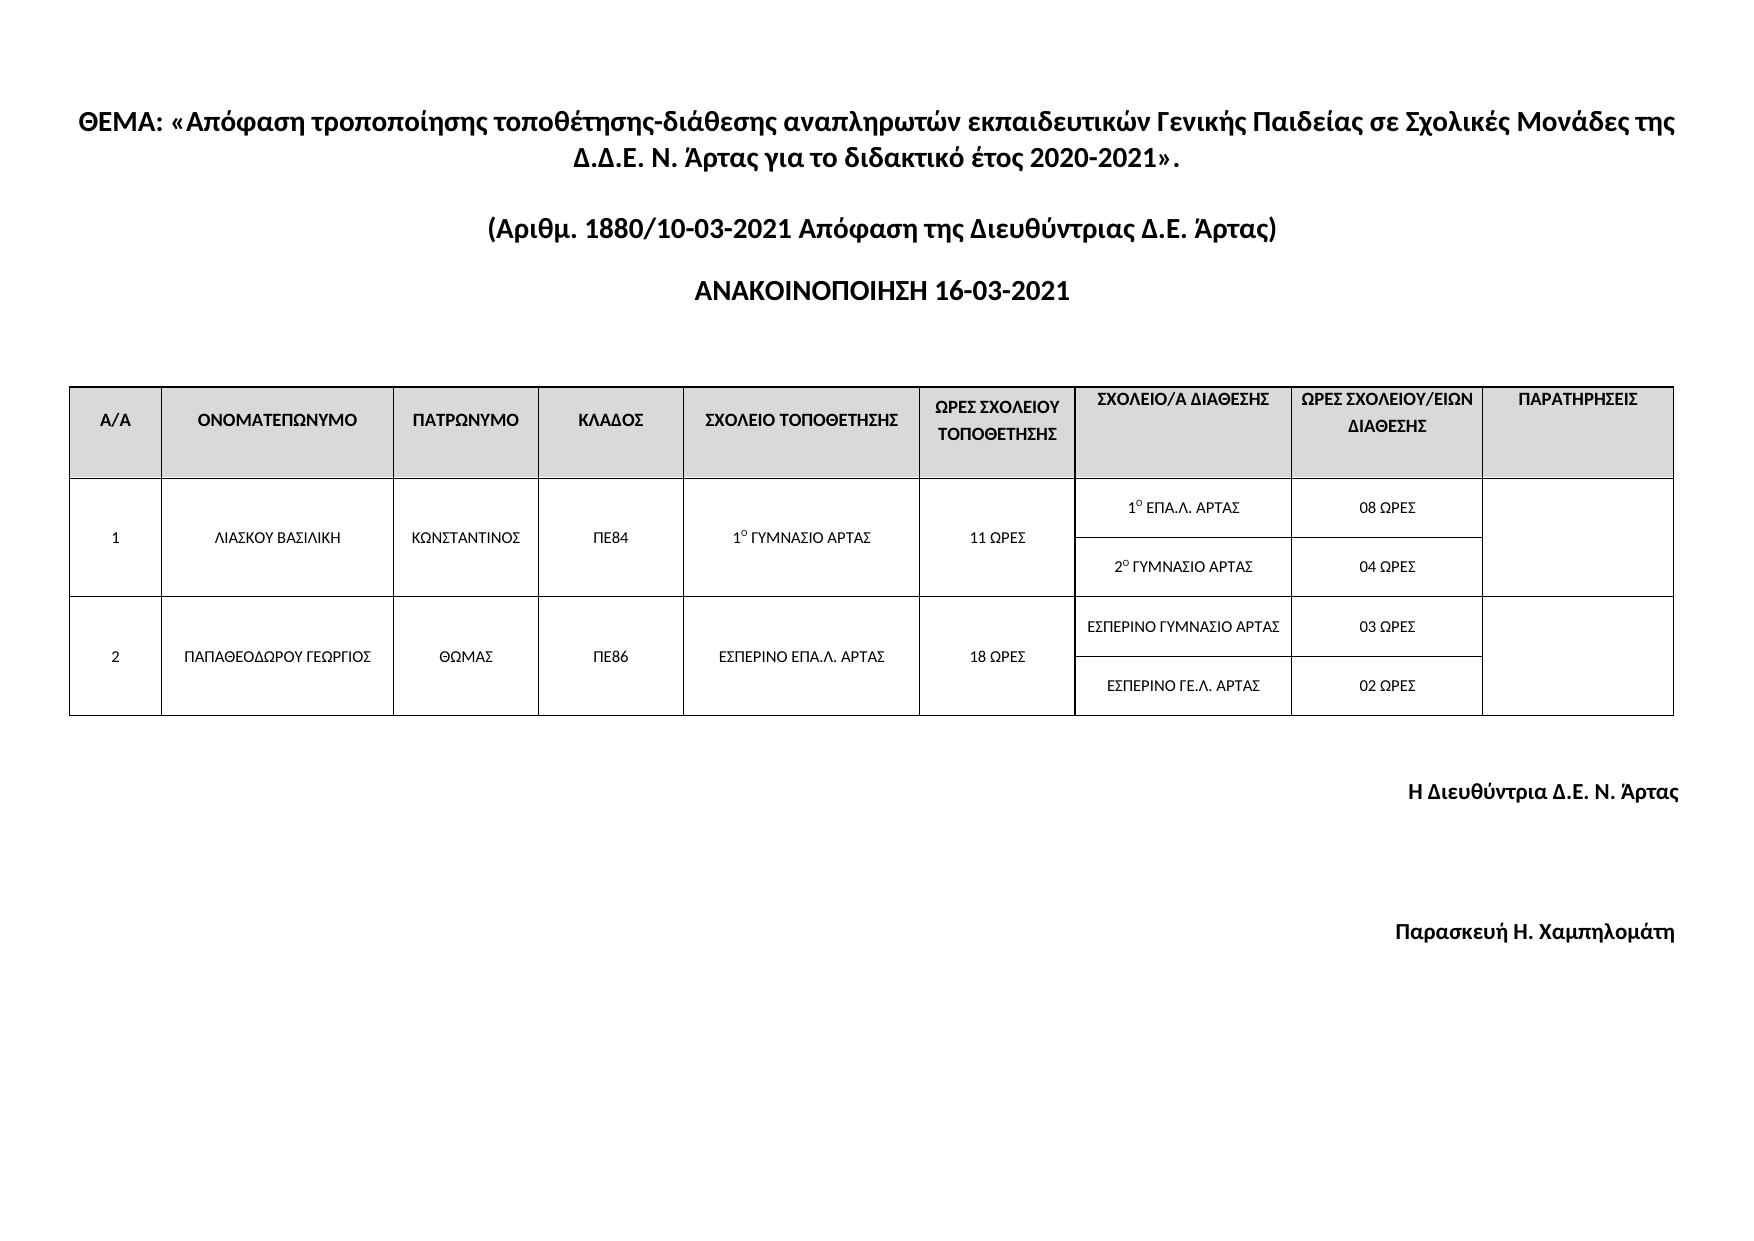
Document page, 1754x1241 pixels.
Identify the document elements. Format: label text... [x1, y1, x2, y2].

table_cell 1Ο ΕΠΑ.Λ. ΑΡΤΑΣ [1076, 479, 1291, 537]
text (Αριθμ. 1880/10-03-2021 Απόφαση της Διευθύντριας Δ.Ε. Άρτας) [86, 210, 1679, 246]
table_cell 1Ο ΓΥΜΝΑΣΙΟ ΑΡΤΑΣ [684, 479, 919, 596]
table_cell ΕΣΠΕΡΙΝΟ ΓΕ.Λ. ΑΡΤΑΣ [1076, 657, 1291, 715]
table_header ΣΧΟΛΕΙΟ ΤΟΠΟΘΕΤΗΣΗΣ [684, 388, 919, 477]
table_cell 11 ΩΡΕΣ [920, 479, 1074, 596]
table_cell [1483, 479, 1673, 596]
table_cell ΛΙΑΣΚΟΥ ΒΑΣΙΛΙΚΗ [162, 479, 393, 596]
text ΘΕΜΑ: «Απόφαση τροποποίησης τοποθέτησης-διάθεσης αναπληρωτών εκπαιδευτικών Γενικής Παιδείας σε Σχολικές Μονάδες της Δ.Δ.Ε. Ν. Άρτας για το διδακτικό έτος 2020-2021». [75, 103, 1679, 174]
table_cell ΠΑΠΑΘΕΟΔΩΡΟΥ ΓΕΩΡΓΙΟΣ [162, 597, 393, 715]
table_cell ΠΕ86 [539, 597, 683, 715]
table_cell 18 ΩΡΕΣ [920, 597, 1074, 715]
table_header ΩΡΕΣ ΣΧΟΛΕΙΟΥ/ΕΙΩΝ ΔΙΑΘΕΣΗΣ [1292, 388, 1482, 477]
table_header ΠΑΡΑΤΗΡΗΣΕΙΣ [1483, 388, 1673, 477]
table_header ΣΧΟΛΕΙΟ/Α ΔΙΑΘΕΣΗΣ [1076, 388, 1291, 477]
table_header ΩΡΕΣ ΣΧΟΛΕΙΟΥ ΤΟΠΟΘΕΤΗΣΗΣ [920, 388, 1074, 477]
table_header ΚΛΑΔΟΣ [539, 388, 683, 477]
table_cell 1 [70, 479, 161, 596]
table_cell 03 ΩΡΕΣ [1292, 597, 1482, 656]
table_cell ΕΣΠΕΡΙΝΟ ΕΠΑ.Λ. ΑΡΤΑΣ [684, 597, 919, 715]
table_cell 08 ΩΡΕΣ [1292, 479, 1482, 537]
table_cell ΕΣΠΕΡΙΝΟ ΓΥΜΝΑΣΙΟ ΑΡΤΑΣ [1076, 597, 1291, 656]
table_cell 2Ο ΓΥΜΝΑΣΙΟ ΑΡΤΑΣ [1076, 538, 1291, 596]
table_cell ΠΕ84 [539, 479, 683, 596]
table_cell ΚΩΝΣΤΑΝΤΙΝΟΣ [394, 479, 538, 596]
table_cell ΘΩΜΑΣ [394, 597, 538, 715]
table_header Α/Α [70, 388, 161, 477]
table_header ΟΝΟΜΑΤΕΠΩΝΥΜΟ [162, 388, 393, 477]
table_cell 04 ΩΡΕΣ [1292, 538, 1482, 596]
text Παρασκευή Η. Χαμπηλομάτη [75, 917, 1679, 945]
table_cell 02 ΩΡΕΣ [1292, 657, 1482, 715]
table_cell [1483, 597, 1673, 715]
text Η Διευθύντρια Δ.Ε. Ν. Άρτας [75, 777, 1679, 805]
text ΑΝΑΚΟΙΝΟΠΟΙΗΣΗ 16-03-2021 [86, 272, 1679, 307]
table_cell 2 [70, 597, 161, 715]
table_header ΠΑΤΡΩΝΥΜΟ [394, 388, 538, 477]
